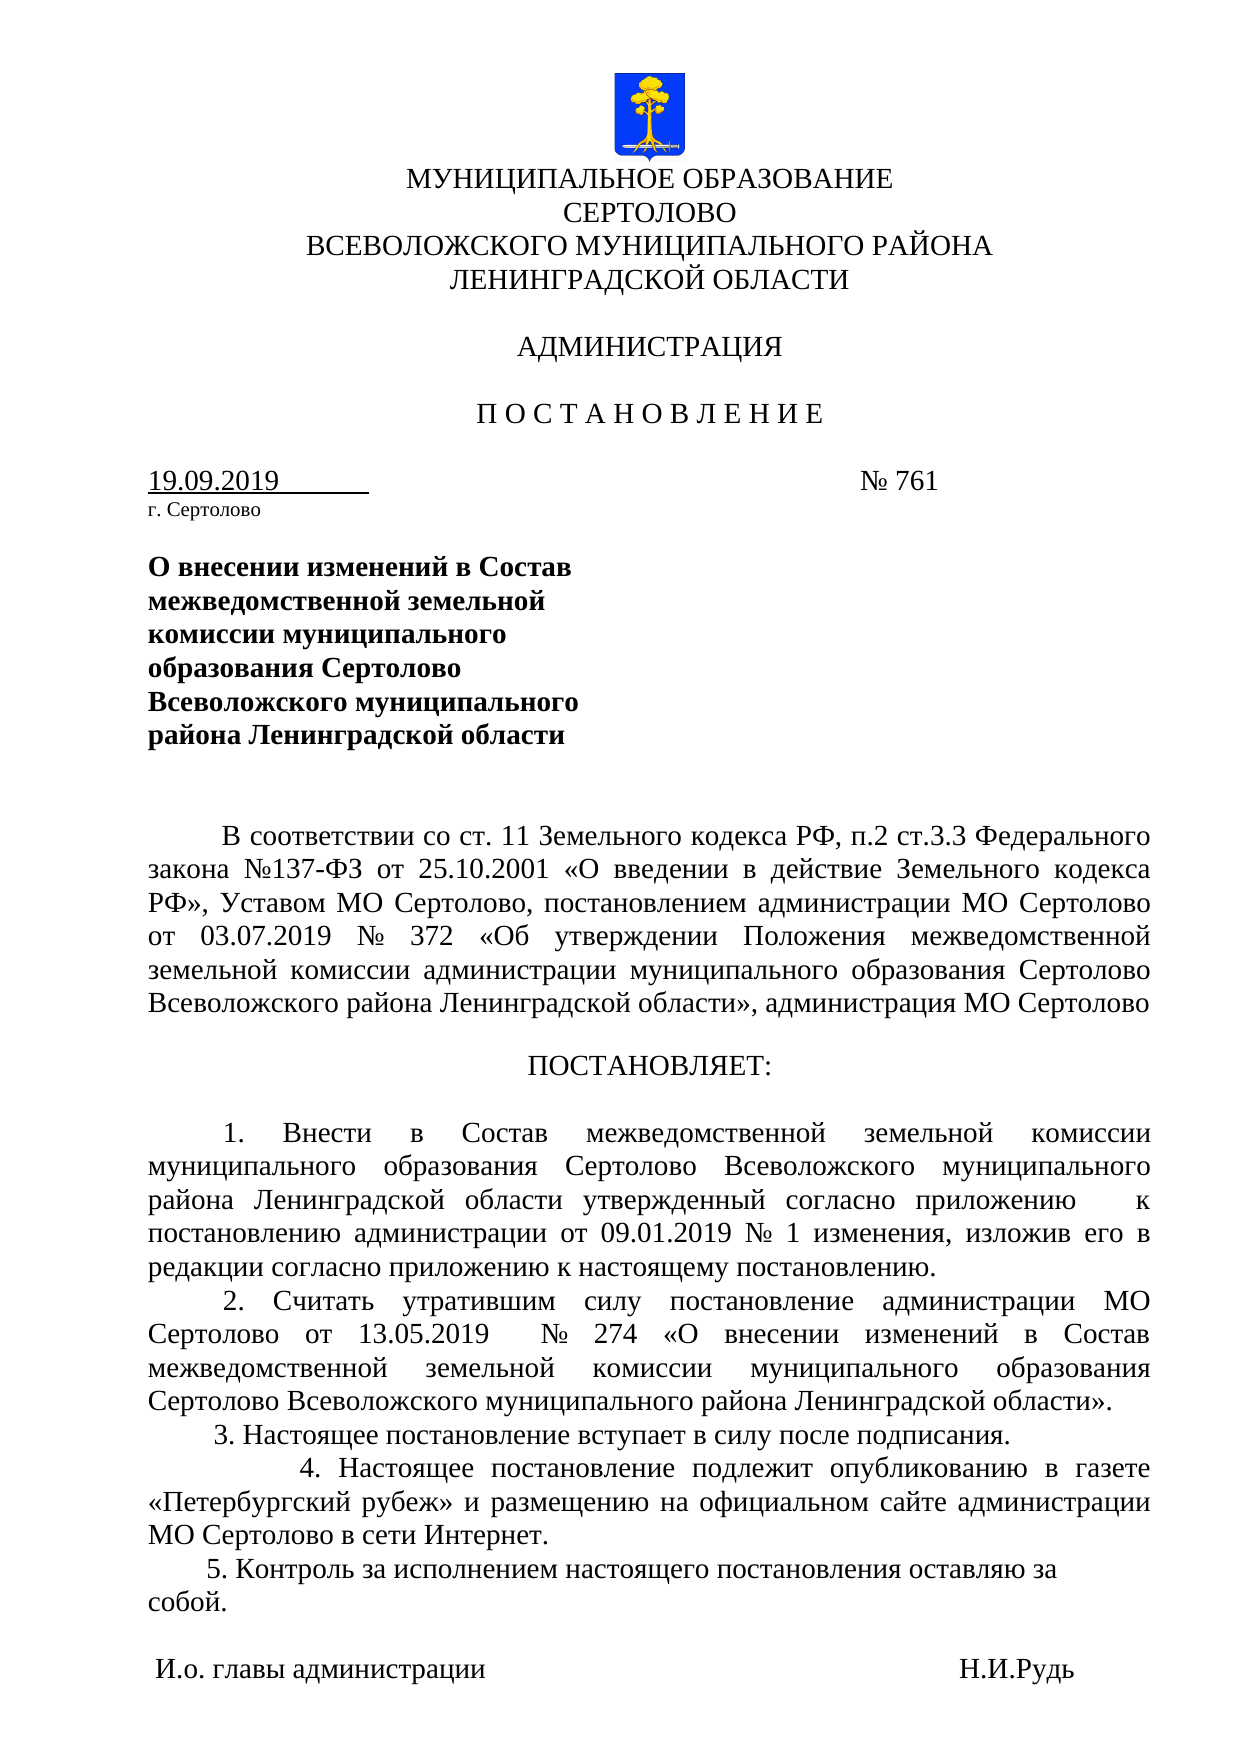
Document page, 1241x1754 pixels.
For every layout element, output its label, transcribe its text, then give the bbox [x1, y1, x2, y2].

text района Ленинградской области [148, 717, 1152, 751]
text комиссии муниципального [148, 617, 1152, 650]
text 3. Настоящее постановление вступает в силу после подписания. [148, 1417, 1152, 1450]
text ВСЕВОЛОЖСКОГО МУНИЦИПАЛЬНОГО РАЙОНА [148, 228, 1152, 262]
text И.о. главы администрации Н.И.Рудь [148, 1652, 1152, 1685]
text 19.09.2019 № 761 [148, 463, 1152, 497]
text МУНИЦИПАЛЬНОЕ ОБРАЗОВАНИЕ [148, 161, 1152, 195]
text ПОСТАНОВЛЯЕТ: [148, 1048, 1152, 1081]
text межведомственной земельной [148, 583, 1152, 617]
picture [614, 73, 685, 162]
text ЛЕНИНГРАДСКОЙ ОБЛАСТИ [148, 262, 1152, 296]
text 4. Настоящее постановление подлежит опубликованию в газете «Петербургский рубеж» и размещению на официальном сайте администрации МО Сертолово в сети Интернет. [148, 1450, 1152, 1551]
text П О С Т А Н О В Л Е Н И Е [148, 396, 1152, 430]
text АДМИНИСТРАЦИЯ [148, 329, 1152, 363]
text Всеволожского муниципального [148, 684, 1152, 717]
text В соответствии со ст. 11 Земельного кодекса РФ, п.2 ст.3.3 Федерального закона №137-ФЗ от 25.10.2001 «О введении в действие Земельного кодекса РФ», Уставом МО Сертолово, постановлением администрации МО Сертолово от 03.07.2019 № 372 «Об утверждении Положения межведомственной земельной комиссии администрации муниципального образования Сертолово Всеволожского района Ленинградской области», администрация МО Сертолово [148, 818, 1152, 1019]
text образования Сертолово [148, 650, 1152, 684]
text 5. Контроль за исполнением настоящего постановления оставляю за [148, 1551, 1152, 1584]
text г. Сертолово [148, 497, 1152, 521]
text СЕРТОЛОВО [148, 195, 1152, 228]
text собой. [148, 1584, 1152, 1618]
text О внесении изменений в Состав [148, 549, 1152, 583]
text 1. Внести в Состав межведомственной земельной комиссии муниципального образования Сертолово Всеволожского муниципального района Ленинградской области утвержденный согласно приложению к постановлению администрации от 09.01.2019 № 1 изменения, изложив его в редакции согласно приложению к настоящему постановлению. [148, 1115, 1152, 1283]
text 2. Считать утратившим силу постановление администрации МО Сертолово от 13.05.2019 № 274 «О внесении изменений в Состав межведомственной земельной комиссии муниципального образования Сертолово Всеволожского муниципального района Ленинградской области». [148, 1283, 1152, 1417]
